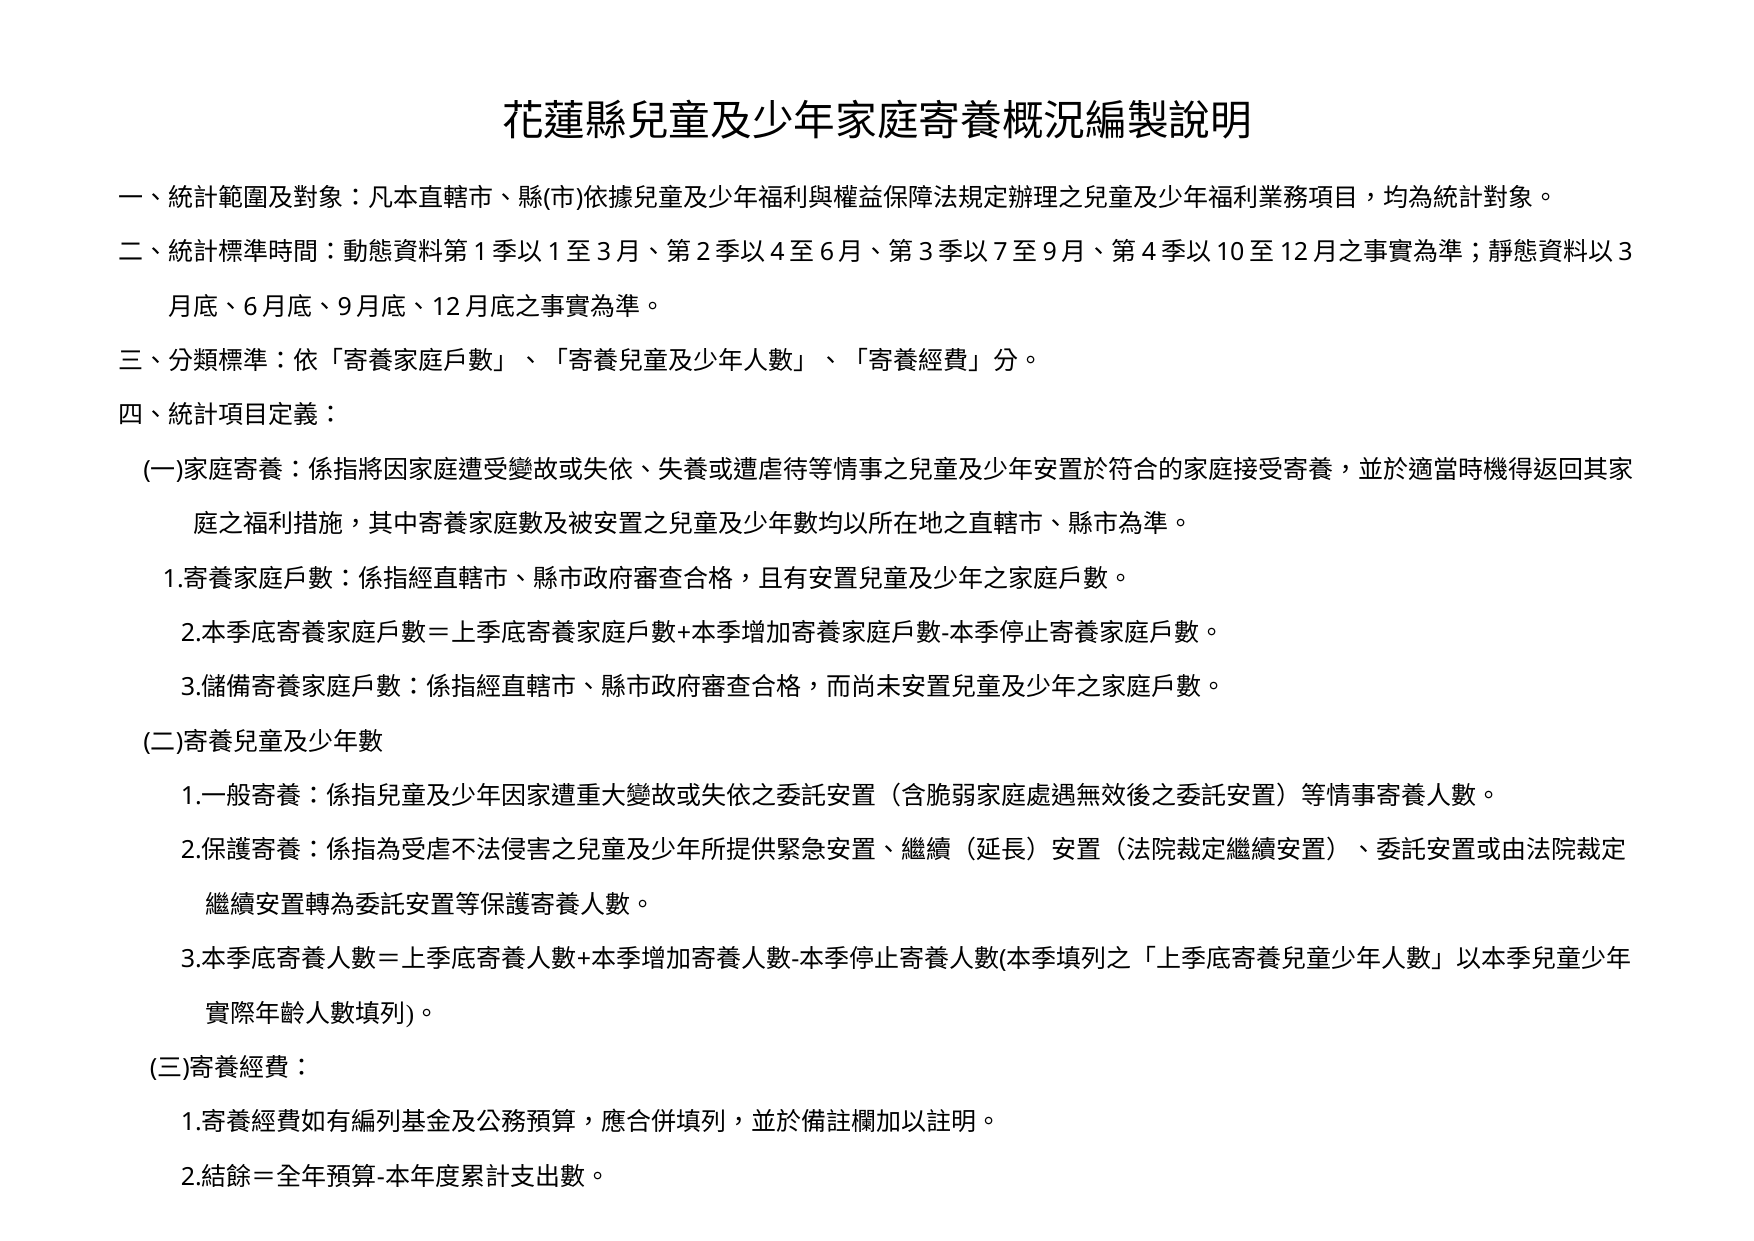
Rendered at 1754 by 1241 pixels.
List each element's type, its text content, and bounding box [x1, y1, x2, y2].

text (三)寄養經費： [143, 1047, 1636, 1084]
text (二)寄養兒童及少年數 [143, 721, 1636, 757]
text 二、統計標準時間：動態資料第1季以1至3月、第2季以4至6月、第3季以7至9月、第4季以10至12月之事實為準；靜態資料以3月底、6月底、9月底、12月底之事實為準。 [118, 232, 1636, 322]
text 2.保護寄養：係指為受虐不法侵害之兒童及少年所提供緊急安置、繼續（延長）安置（法院裁定繼續安置）、委託安置或由法院裁定繼續安置轉為委託安置等保護寄養人數。 [181, 830, 1636, 921]
text 花蓮縣兒童及少年家庭寄養概況編製說明 [118, 87, 1636, 147]
text 1.寄養家庭戶數：係指經直轄市、縣市政府審查合格，且有安置兒童及少年之家庭戶數。 [143, 558, 1636, 594]
text (一)家庭寄養：係指將因家庭遭受變故或失依、失養或遭虐待等情事之兒童及少年安置於符合的家庭接受寄養，並於適當時機得返回其家庭之福利措施，其中寄養家庭數及被安置之兒童及少年數均以所在地之直轄市、縣市為準。 [143, 449, 1636, 540]
text 1.一般寄養：係指兒童及少年因家遭重大變故或失依之委託安置（含脆弱家庭處遇無效後之委託安置）等情事寄養人數。 [181, 776, 1636, 812]
text 3.儲備寄養家庭戶數：係指經直轄市、縣市政府審查合格，而尚未安置兒童及少年之家庭戶數。 [181, 667, 1636, 703]
text 三、分類標準：依「寄養家庭戶數」、「寄養兒童及少年人數」、「寄養經費」分。 [118, 341, 1636, 377]
text 四、統計項目定義： [118, 395, 1636, 431]
text 2.本季底寄養家庭戶數＝上季底寄養家庭戶數+本季增加寄養家庭戶數-本季停止寄養家庭戶數。 [181, 612, 1636, 649]
text 1.寄養經費如有編列基金及公務預算，應合併填列，並於備註欄加以註明。 [181, 1102, 1636, 1138]
text 2.結餘＝全年預算-本年度累計支出數。 [181, 1156, 1636, 1192]
text 一、統計範圍及對象：凡本直轄市、縣(市)依據兒童及少年福利與權益保障法規定辦理之兒童及少年福利業務項目，均為統計對象。 [118, 177, 1636, 214]
text 3.本季底寄養人數＝上季底寄養人數+本季增加寄養人數-本季停止寄養人數(本季填列之「上季底寄養兒童少年人數」以本季兒童少年實際年齡人數填列)。 [181, 939, 1636, 1029]
